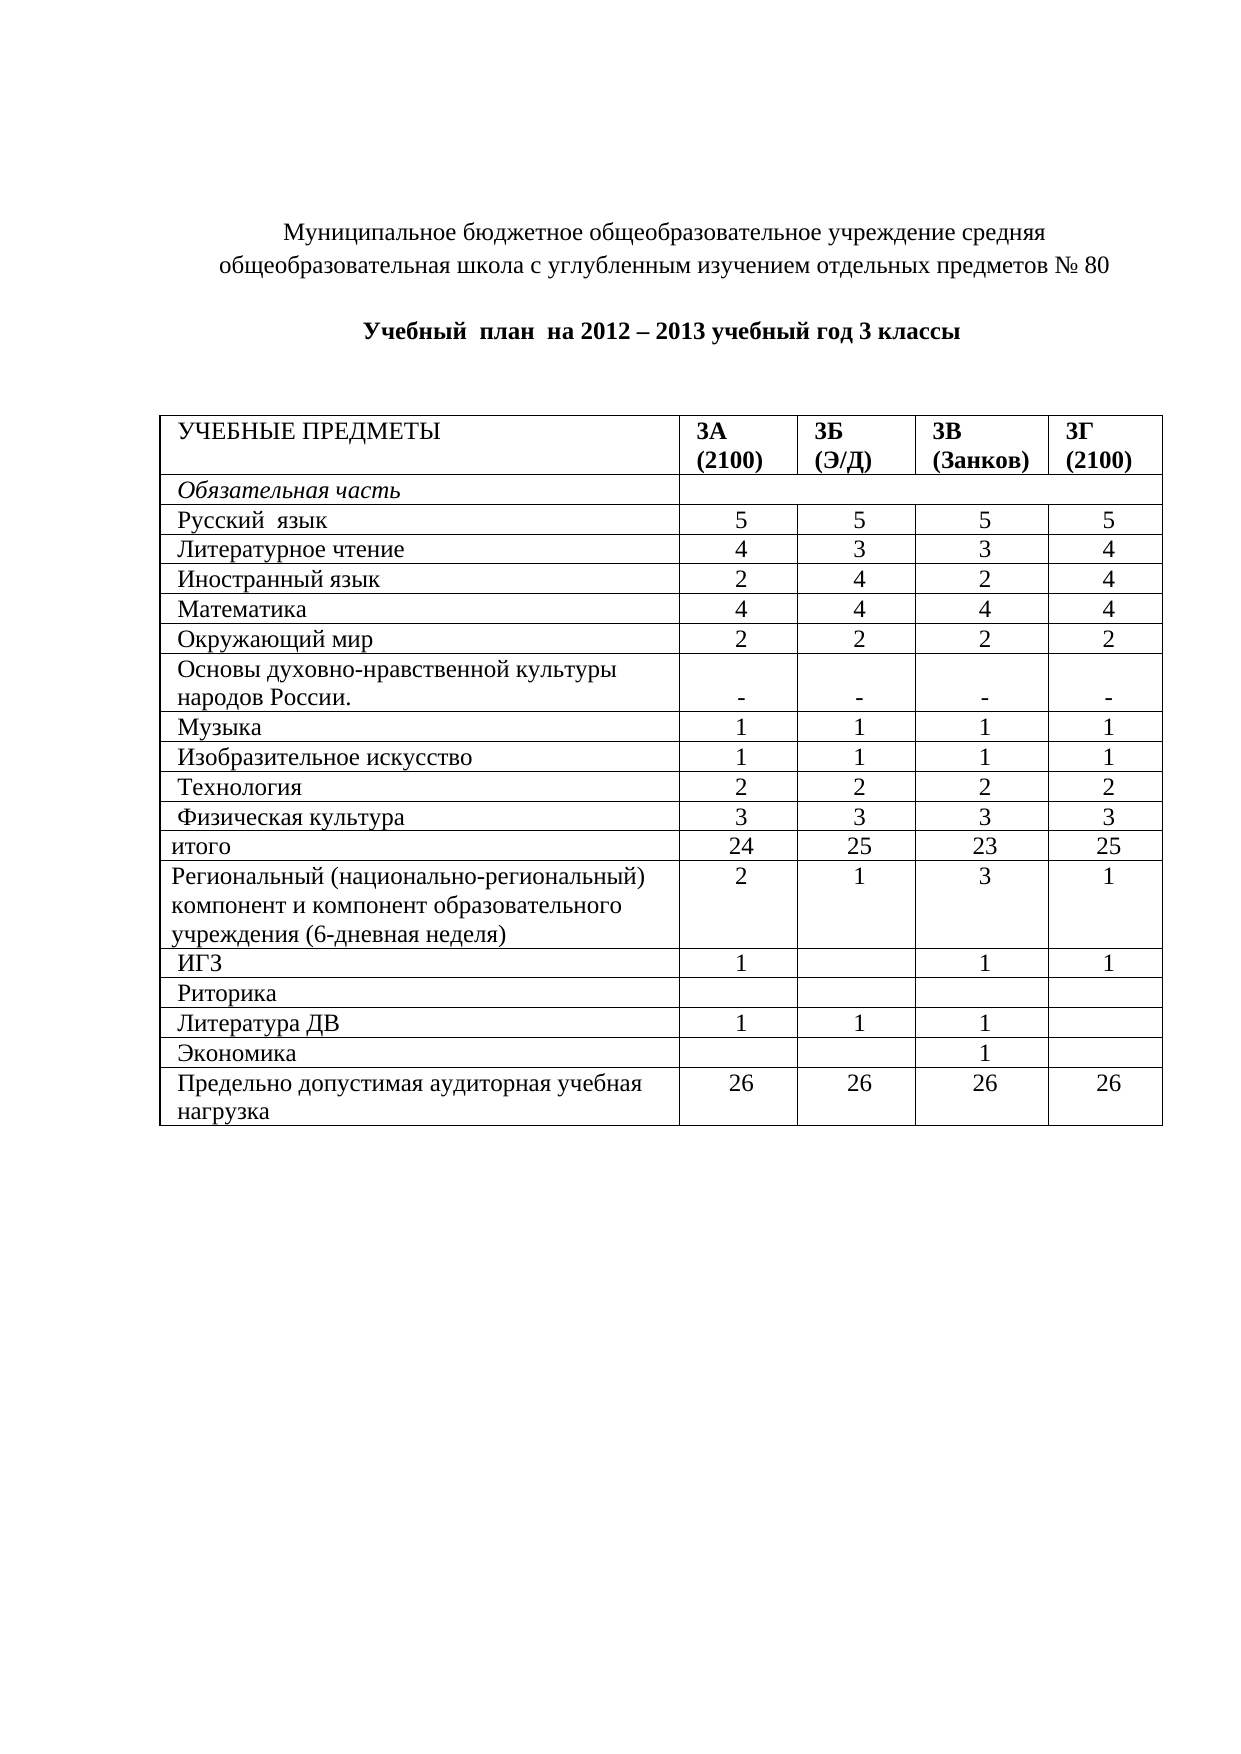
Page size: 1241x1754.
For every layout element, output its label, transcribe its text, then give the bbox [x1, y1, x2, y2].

table_cell 23 [916, 831, 1048, 860]
table_header УЧЕБНЫЕ ПРЕДМЕТЫ [161, 416, 679, 474]
table_cell Технология [161, 772, 679, 801]
table_cell 1 [1049, 949, 1162, 977]
table_cell 24 [680, 831, 797, 860]
table_cell 4 [680, 594, 797, 623]
table_header 3Г (2100) [1049, 416, 1162, 474]
text Муниципальное бюджетное общеобразовательное учреждение средняя общеобразовательная школа с углубленным изучением отдельных предметов № 80 [177, 217, 1152, 279]
table_cell Экономика [161, 1038, 679, 1067]
table_cell 3 [798, 535, 915, 563]
table_cell 4 [1049, 564, 1162, 593]
table_cell 1 [680, 712, 797, 741]
table_cell 3 [916, 802, 1048, 830]
table_cell 1 [1049, 742, 1162, 771]
table_cell Основы духовно-нравственной культуры народов России. [161, 654, 679, 711]
table_cell 2 [798, 772, 915, 801]
table_cell 26 [680, 1068, 797, 1125]
table_cell - [798, 654, 915, 711]
table_cell 4 [916, 594, 1048, 623]
table_cell 4 [798, 594, 915, 623]
table_cell 1 [916, 1038, 1048, 1067]
table_cell [1049, 978, 1162, 1007]
table_cell 25 [1049, 831, 1162, 860]
table_cell Окружающий мир [161, 624, 679, 653]
table_cell 2 [1049, 624, 1162, 653]
table_cell 1 [1049, 861, 1162, 947]
table_cell Иностранный язык [161, 564, 679, 593]
table_cell 2 [680, 624, 797, 653]
table_cell 3 [916, 535, 1048, 563]
table_cell Риторика [161, 978, 679, 1007]
table_cell 4 [798, 564, 915, 593]
table_cell 5 [916, 505, 1048, 533]
table_cell - [1049, 654, 1162, 711]
table_cell 1 [916, 712, 1048, 741]
table_cell 1 [680, 742, 797, 771]
table_cell 4 [680, 535, 797, 563]
table_cell - [916, 654, 1048, 711]
table_cell Литературное чтение [161, 535, 679, 563]
table_cell 3 [916, 861, 1048, 947]
table_cell 26 [916, 1068, 1048, 1125]
text Учебный план на 2012 – 2013 учебный год 3 классы [171, 316, 1152, 345]
table_cell Региональный (национально-региональный) компонент и компонент образовательного учреждения (6-дневная неделя) [161, 861, 679, 947]
table_cell 2 [680, 564, 797, 593]
table_cell Литература ДВ [161, 1008, 679, 1037]
table_cell [1049, 1038, 1162, 1067]
table_cell 2 [680, 861, 797, 947]
table_cell [798, 1038, 915, 1067]
table_cell 1 [916, 742, 1048, 771]
table_cell 3 [798, 802, 915, 830]
table_cell [680, 978, 797, 1007]
table_cell 3 [1049, 802, 1162, 830]
table_cell итого [161, 831, 679, 860]
table_cell [680, 475, 1162, 504]
table_cell 1 [798, 712, 915, 741]
table_cell Математика [161, 594, 679, 623]
table_cell 2 [1049, 772, 1162, 801]
table_cell Обязательная часть [161, 475, 679, 504]
table_cell Предельно допустимая аудиторная учебная нагрузка [161, 1068, 679, 1125]
table_cell [798, 978, 915, 1007]
table_cell Физическая культура [161, 802, 679, 830]
table_header 3Б (Э/Д) [798, 416, 915, 474]
table_cell 26 [1049, 1068, 1162, 1125]
table_cell 5 [680, 505, 797, 533]
table_cell 1 [798, 1008, 915, 1037]
table_cell 3 [680, 802, 797, 830]
table_cell 5 [798, 505, 915, 533]
table_cell - [680, 654, 797, 711]
table_cell 2 [680, 772, 797, 801]
table_cell 5 [1049, 505, 1162, 533]
table_cell 1 [1049, 712, 1162, 741]
table_cell [680, 1038, 797, 1067]
table_header 3А (2100) [680, 416, 797, 474]
table_cell 2 [916, 564, 1048, 593]
table_cell 2 [916, 772, 1048, 801]
table_cell Русский язык [161, 505, 679, 533]
table_cell [798, 949, 915, 977]
table_cell 1 [916, 949, 1048, 977]
table_cell Музыка [161, 712, 679, 741]
table_cell 1 [916, 1008, 1048, 1037]
table_cell 1 [680, 949, 797, 977]
table_cell 26 [798, 1068, 915, 1125]
table_cell 4 [1049, 594, 1162, 623]
table_cell 1 [798, 861, 915, 947]
table_header 3В (Занков) [916, 416, 1048, 474]
table_cell 2 [916, 624, 1048, 653]
table_cell [1049, 1008, 1162, 1037]
table_cell 2 [798, 624, 915, 653]
table_cell [916, 978, 1048, 1007]
table_cell 4 [1049, 535, 1162, 563]
table_cell 25 [798, 831, 915, 860]
table_cell 1 [798, 742, 915, 771]
table_cell ИГЗ [161, 949, 679, 977]
table_cell Изобразительное искусство [161, 742, 679, 771]
table_cell 1 [680, 1008, 797, 1037]
